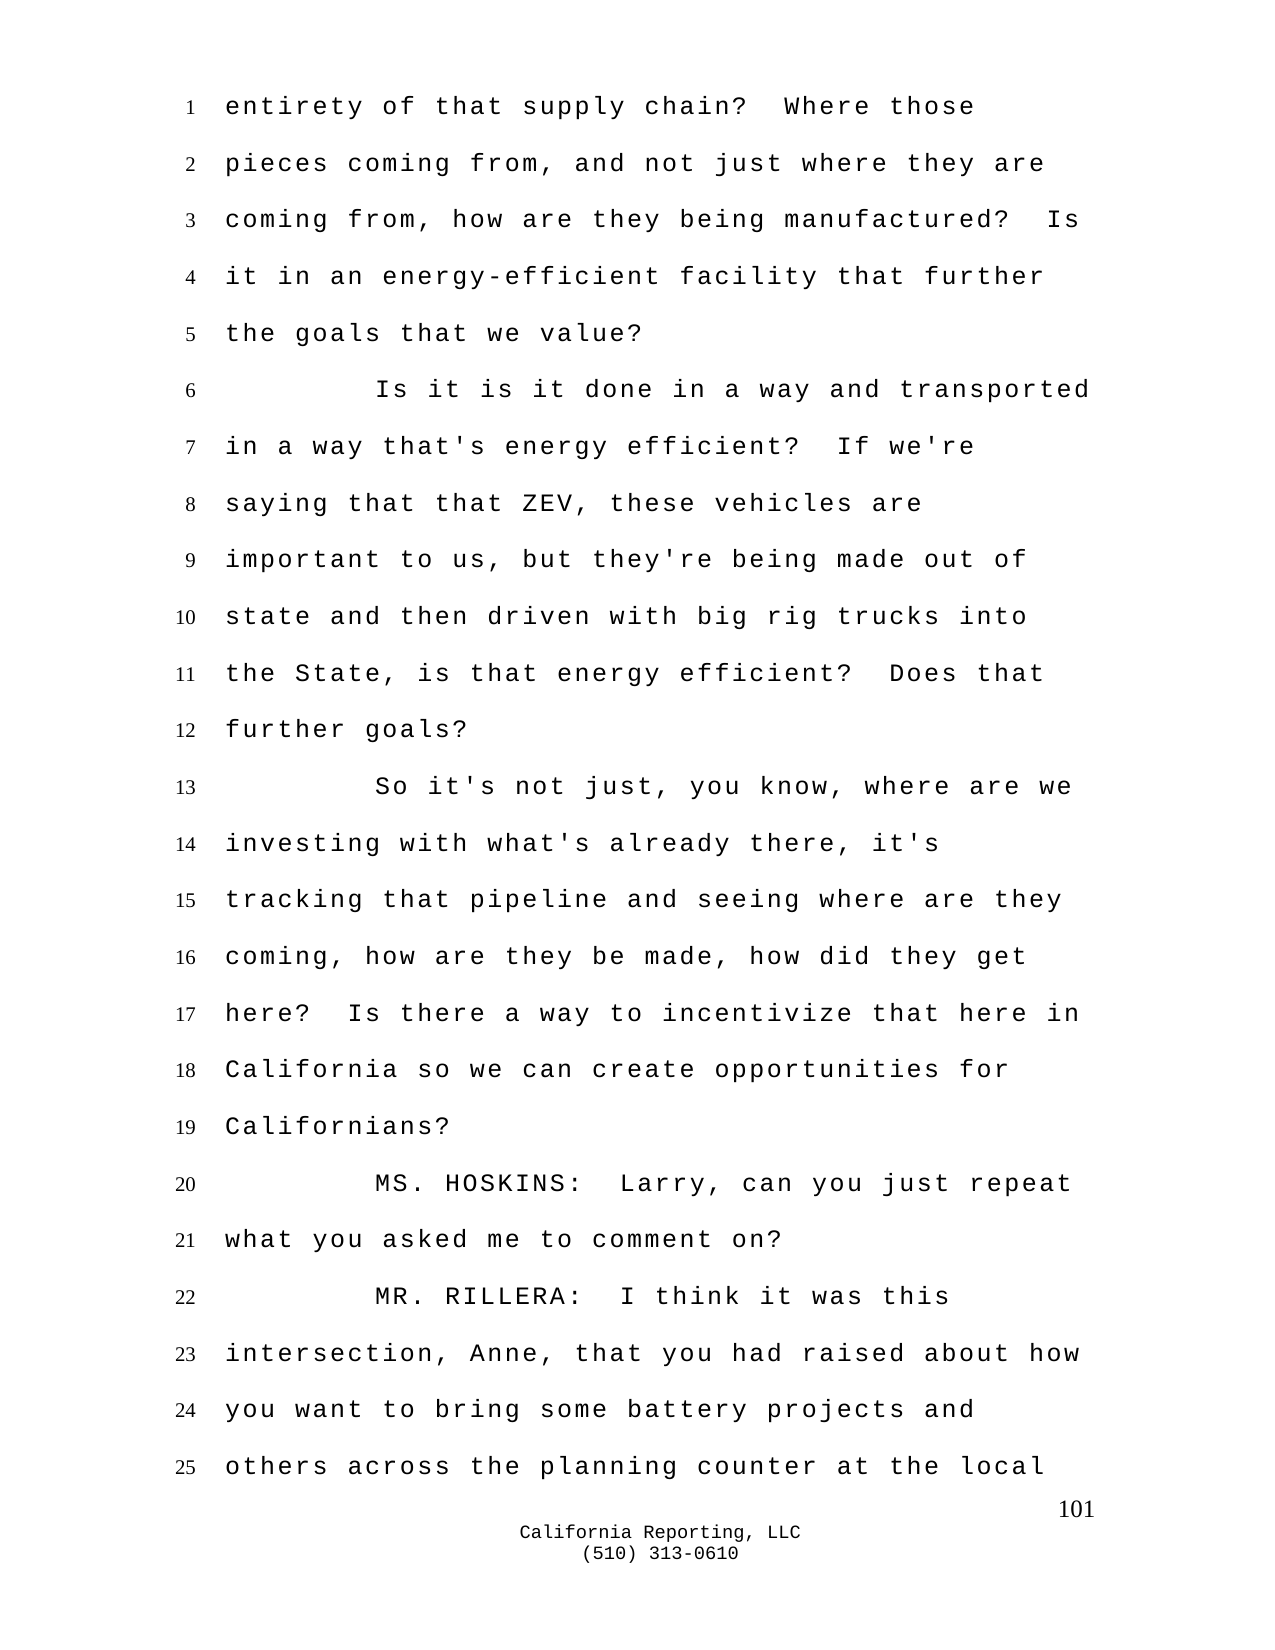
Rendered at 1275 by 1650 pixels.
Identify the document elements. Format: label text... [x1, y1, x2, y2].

text Is it is it done in a way and transported in a way that's energy efficient? If we're saying that that ZEV, these vehicles are important to us, but they're being made out of state and then driven with big rig trucks into the State, is that energy efficient? Does that further goals? [225, 377, 1095, 745]
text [225, 1284, 1095, 1482]
text MS. HOSKINS: Larry, can you just repeat what you asked me to comment on? [225, 1170, 1095, 1255]
text So it's not just, you know, where are we investing with what's already there, it's tracking that pipeline and seeing where are they coming, how are they be made, how did they get here? Is there a way to incentivize that here in California so we can create opportunities for Californians? [225, 774, 1095, 1142]
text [225, 94, 1095, 349]
